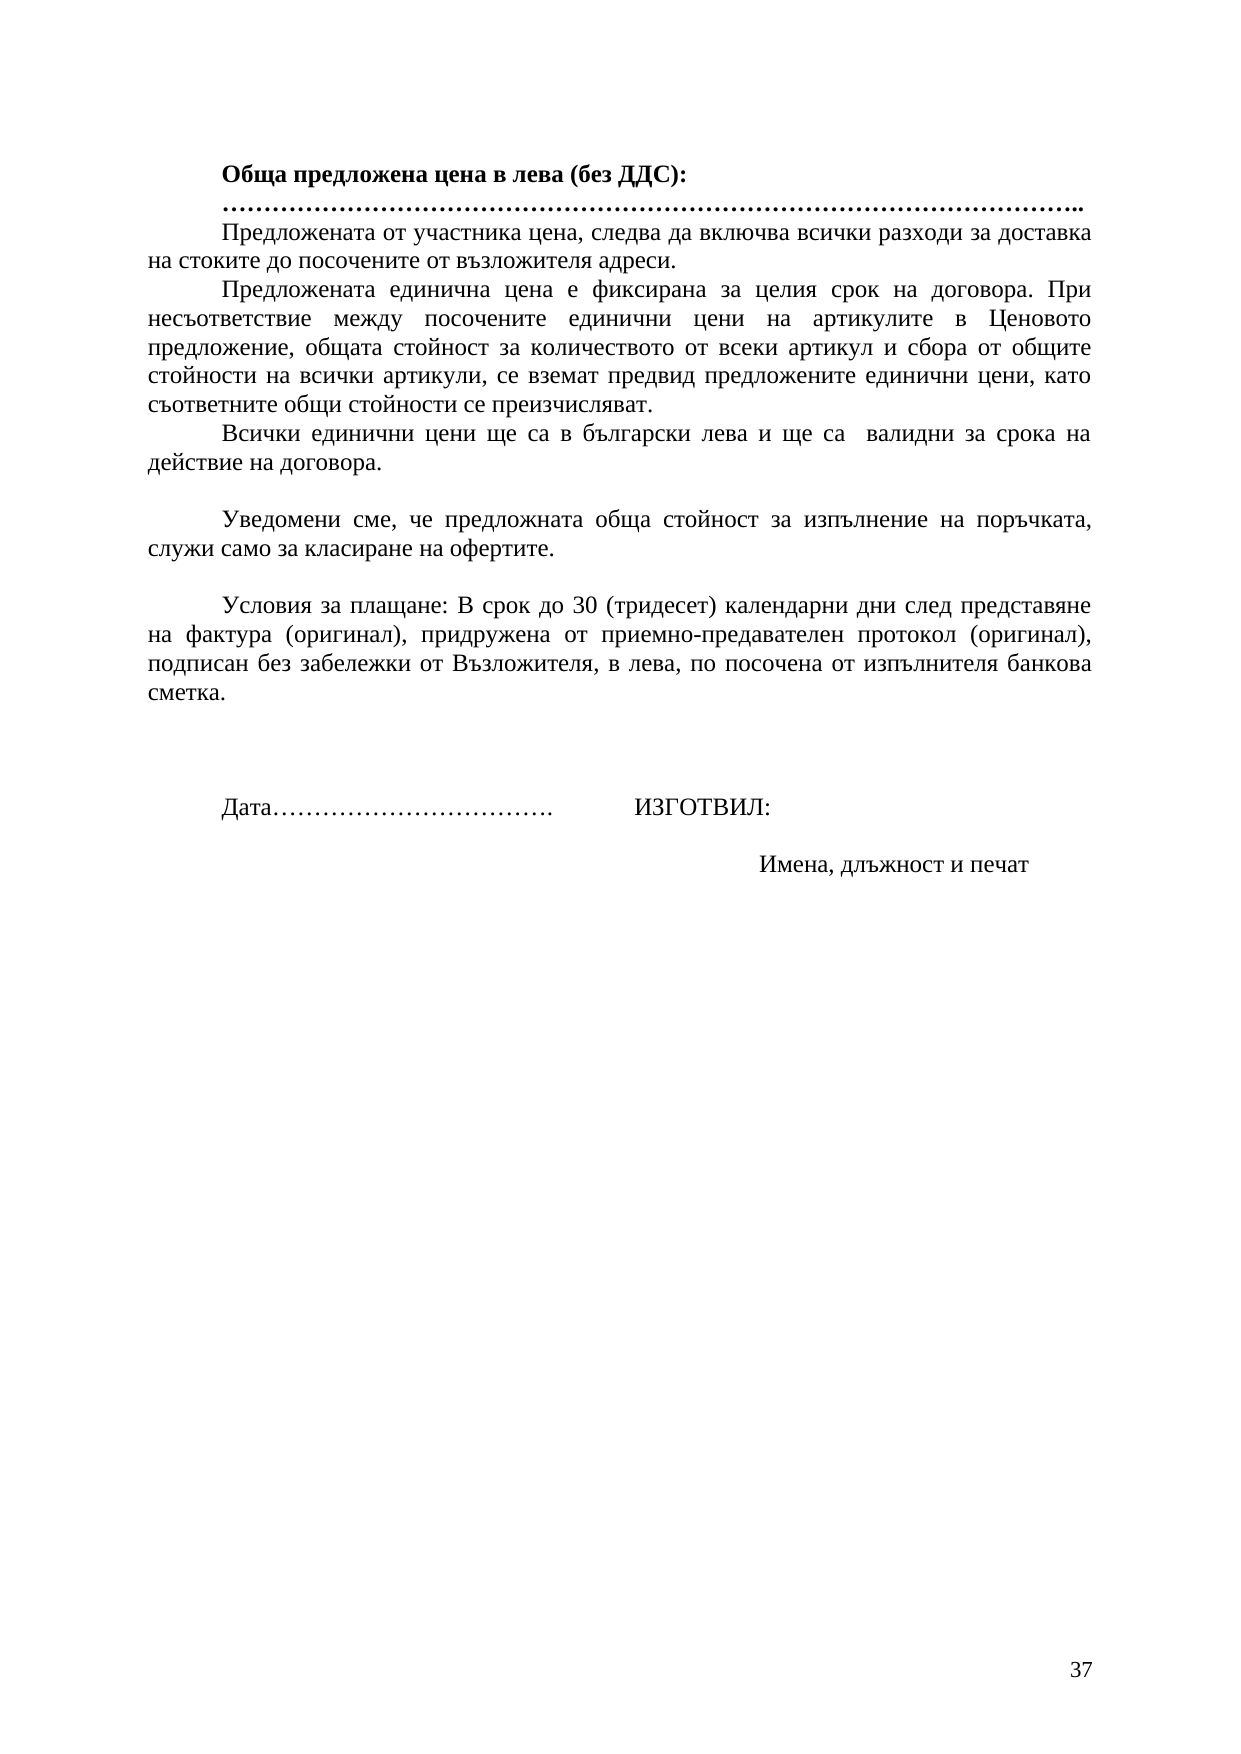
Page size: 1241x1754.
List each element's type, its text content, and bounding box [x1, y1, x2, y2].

text Уведомени сме, че предложната обща стойност за изпълнение на поръчката, служи само за класиране на офертите. [148, 504, 1093, 562]
text Имена, длъжност и печат [148, 849, 1093, 878]
text ………………………………………………………………………………………….. [148, 188, 1093, 217]
text Предложената от участника цена, следва да включва всички разходи за доставка на стоките до посочените от възложителя адреси. [148, 217, 1093, 274]
text Обща предложена цена в лева (без ДДС): [148, 159, 1093, 188]
text Дата……………………………. ИЗГОТВИЛ: [148, 792, 1093, 821]
text Предложената единична цена е фиксирана за целия срок на договора. При несъответствие между посочените единични цени на артикулите в Ценовото предложение, общата стойност за количеството от всеки артикул и сбора от общите стойности на всички артикули, се вземат предвид предложените единични цени, като съответните общи стойности се преизчисляват. [148, 274, 1093, 418]
text Всички единични цени ще са в български лева и ще са валидни за срока на действие на договора. [148, 418, 1093, 476]
text Условия за плащане: В срок до 30 (тридесет) календарни дни след представяне на фактура (оригинал), придружена от приемно-предавателен протокол (оригинал), подписан без забележки от Възложителя, в лева, по посочена от изпълнителя банкова сметка. [148, 591, 1093, 706]
